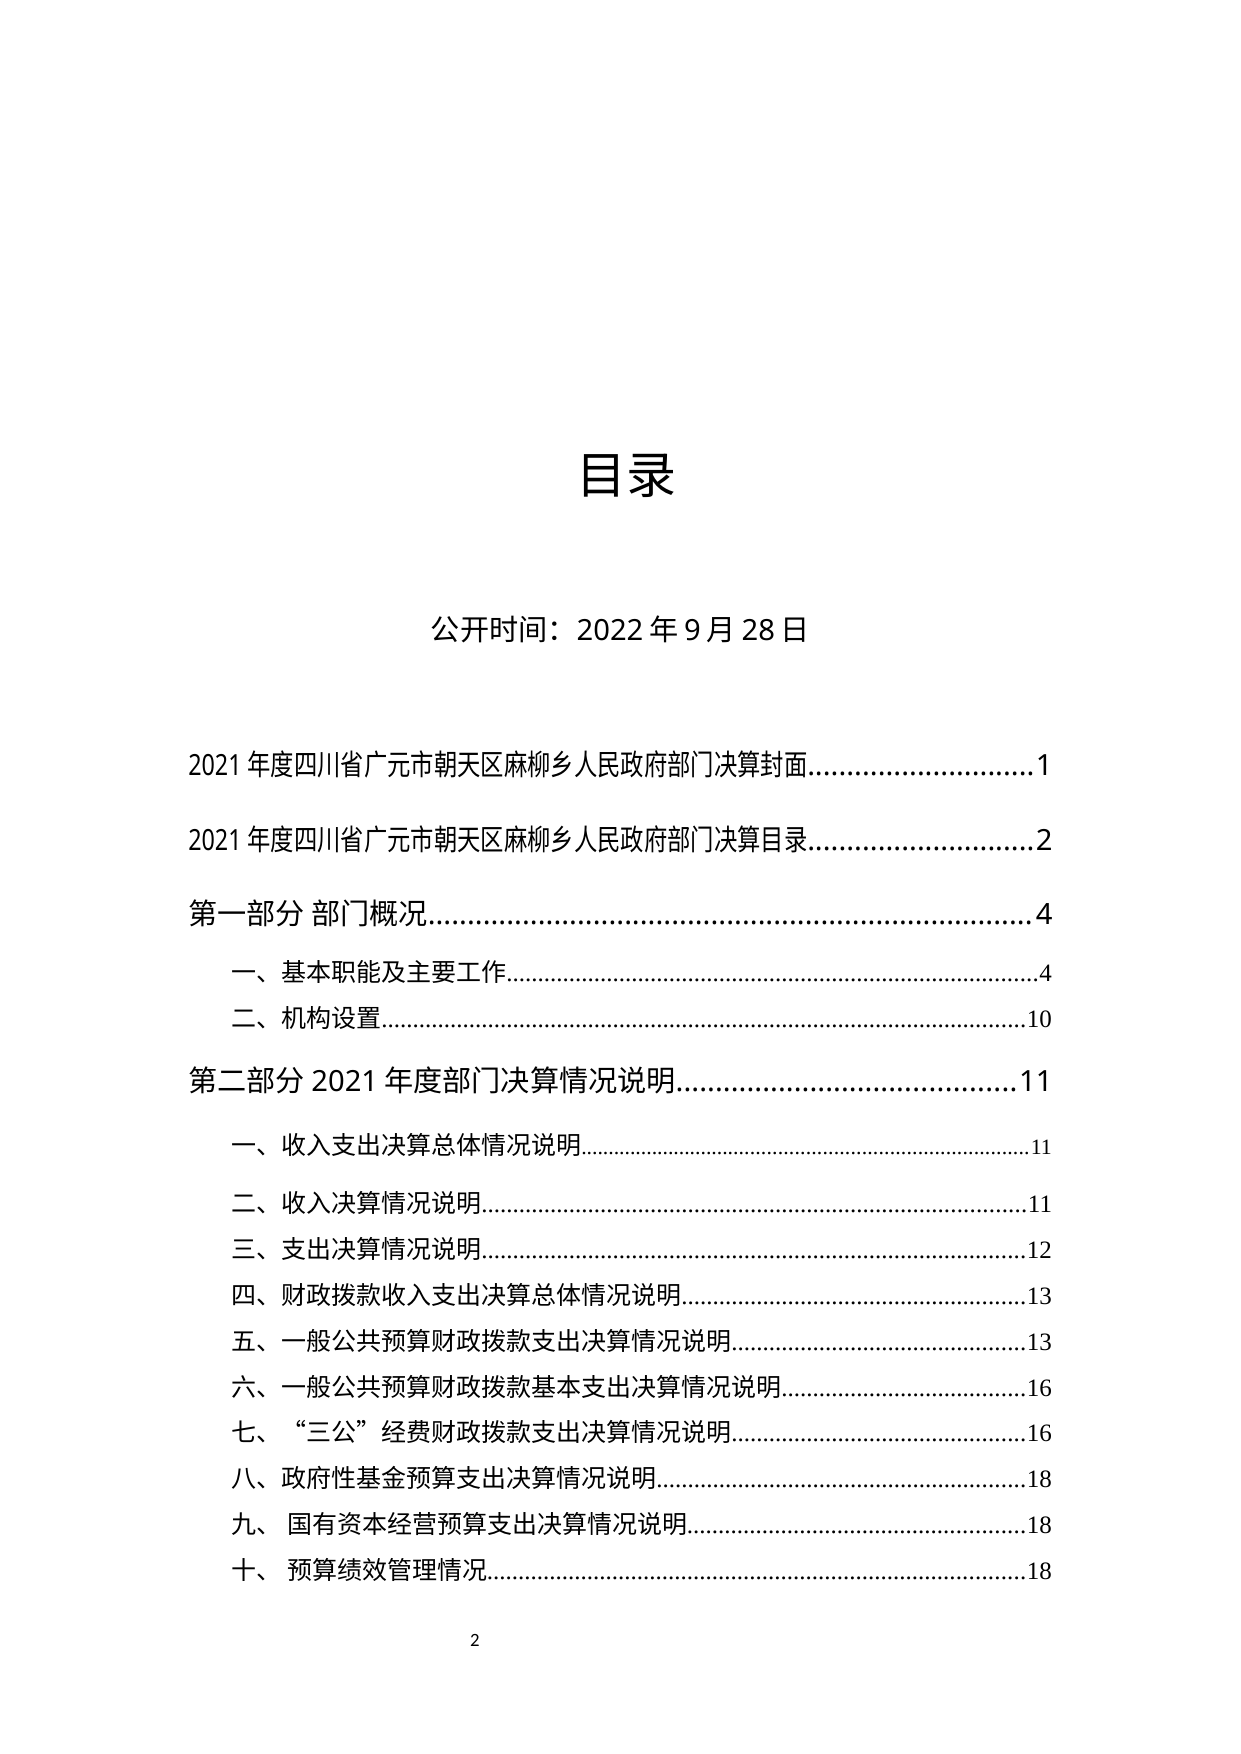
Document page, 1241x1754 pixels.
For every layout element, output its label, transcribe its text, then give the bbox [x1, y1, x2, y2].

text 公开时间：2022年9月28日 [187, 595, 1053, 660]
text 目录 [187, 423, 1053, 520]
